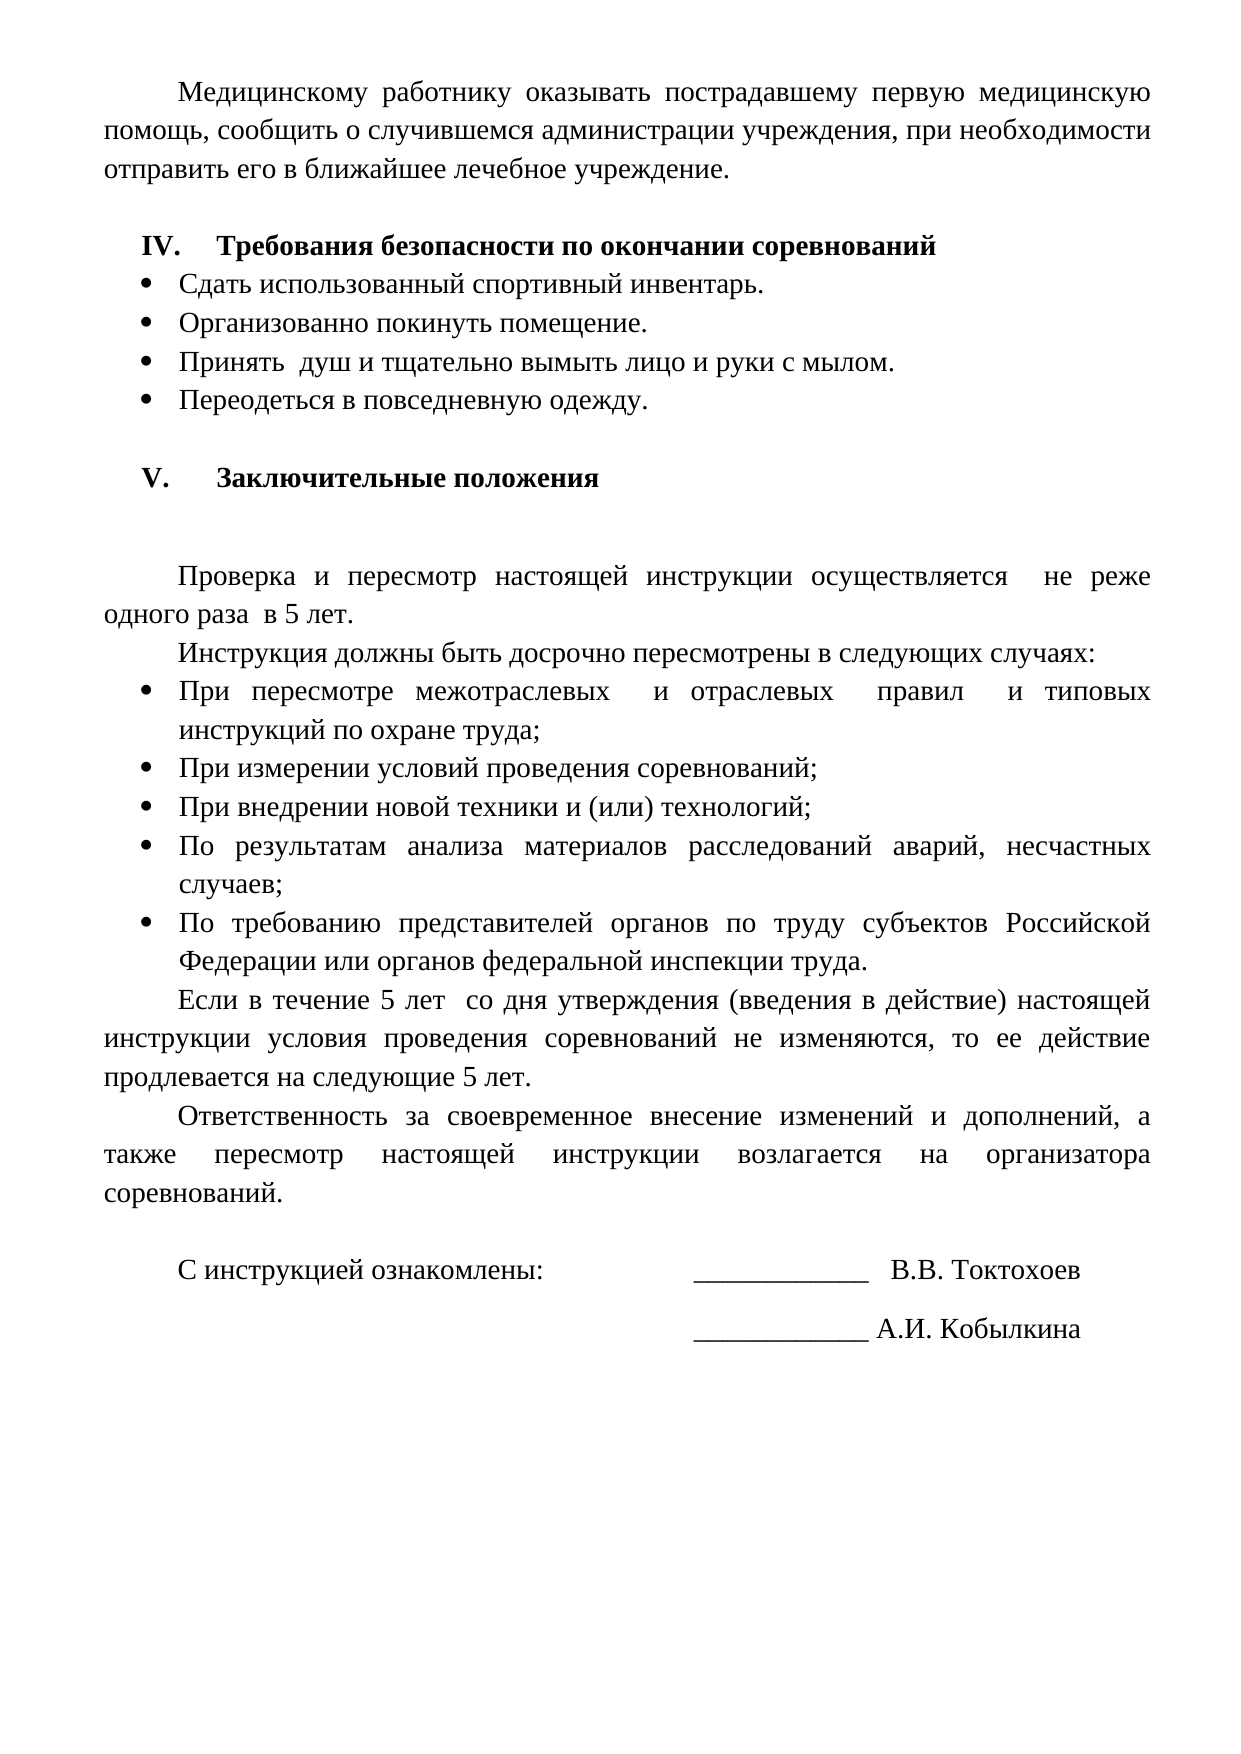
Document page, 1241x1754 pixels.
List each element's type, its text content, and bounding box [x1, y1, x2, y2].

list Заключительные положения [141, 460, 1152, 493]
list При пересмотре межотраслевых и отраслевых правил и типовых инструкций по охране труда; [141, 673, 1152, 745]
list При измерении условий проведения соревнований; [141, 750, 1152, 784]
text Если в течение 5 лет со дня утверждения (введения в действие) настоящей инструкции условия проведения соревнований не изменяются, то ее действие продлевается на следующие 5 лет. [103, 982, 1152, 1093]
list Организованно покинуть помещение. [141, 305, 1152, 339]
list При внедрении новой техники и (или) технологий; [141, 789, 1152, 823]
list По требованию представителей органов по труду субъектов Российской Федерации или органов федеральной инспекции труда. [141, 905, 1152, 977]
list Требования безопасности по окончании соревнований [141, 228, 1152, 262]
list По результатам анализа материалов расследований аварий, несчастных случаев; [141, 828, 1152, 900]
text Ответственность за своевременное внесение изменений и дополнений, а также пересмотр настоящей инструкции возлагается на организатора соревнований. [103, 1098, 1152, 1208]
text С инструкцией ознакомлены: ____________ В.В. Токтохоев [103, 1252, 1152, 1285]
text Проверка и пересмотр настоящей инструкции осуществляется не реже одного раза в 5 лет. [103, 558, 1152, 630]
text Медицинскому работнику оказывать пострадавшему первую медицинскую помощь, сообщить о случившемся администрации учреждения, при необходимости отправить его в ближайшее лечебное учреждение. [103, 74, 1152, 184]
list Сдать использованный спортивный инвентарь. [141, 267, 1152, 300]
text ____________ А.И. Кобылкина [103, 1311, 1152, 1345]
list Переодеться в повседневную одежду. [141, 382, 1152, 416]
list Принять душ и тщательно вымыть лицо и руки с мылом. [141, 344, 1152, 377]
text Инструкция должны быть досрочно пересмотрены в следующих случаях: [103, 635, 1152, 668]
